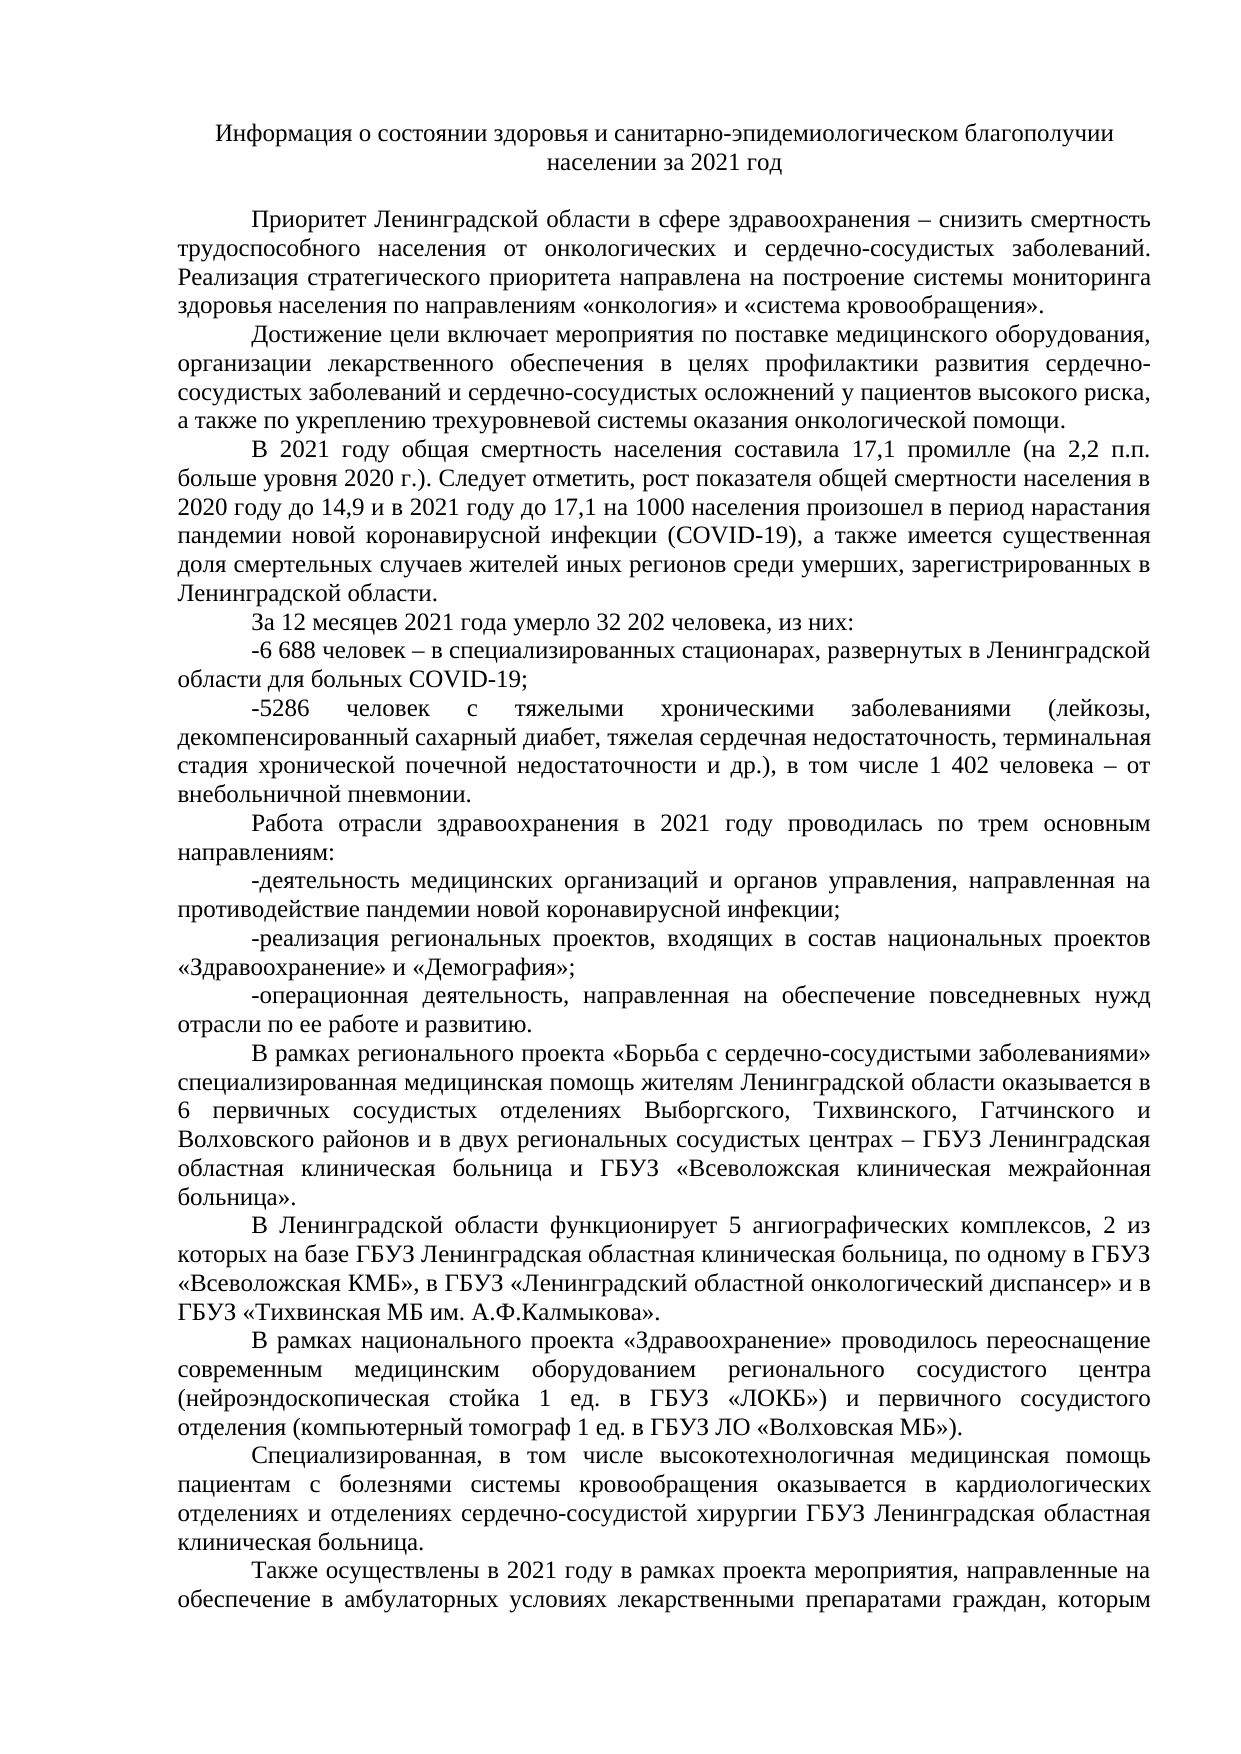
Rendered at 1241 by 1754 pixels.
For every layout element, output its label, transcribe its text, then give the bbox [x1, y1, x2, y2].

text Информация о состоянии здоровья и санитарно-эпидемиологическом благополучии населении за 2021 год [177, 118, 1152, 176]
text Приоритет Ленинградской области в сфере здравоохранения – снизить смертность трудоспособного населения от онкологических и сердечно-сосудистых заболеваний. Реализация стратегического приоритета направлена на построение системы мониторинга здоровья населения по направлениям «онкология» и «система кровообращения». [177, 204, 1152, 319]
text Работа отрасли здравоохранения в 2021 году проводилась по трем основным направлениям: [177, 808, 1152, 866]
text -операционная деятельность, направленная на обеспечение повседневных нужд отрасли по ее работе и развитию. [177, 981, 1152, 1038]
text -6 688 человек – в специализированных стационарах, развернутых в Ленинградской области для больных COVID-19; [177, 636, 1152, 693]
text Специализированная, в том числе высокотехнологичная медицинская помощь пациентам с болезнями системы кровообращения оказывается в кардиологических отделениях и отделениях сердечно-сосудистой хирургии ГБУЗ Ленинградская областная клиническая больница. [177, 1441, 1152, 1556]
text В рамках национального проекта «Здравоохранение» проводилось переоснащение современным медицинским оборудованием регионального сосудистого центра (нейроэндоскопическая стойка 1 ед. в ГБУЗ «ЛОКБ») и первичного сосудистого отделения (компьютерный томограф 1 ед. в ГБУЗ ЛО «Волховская МБ»). [177, 1326, 1152, 1441]
text Достижение цели включает мероприятия по поставке медицинского оборудования, организации лекарственного обеспечения в целях профилактики развития сердечно-сосудистых заболеваний и сердечно-сосудистых осложнений у пациентов высокого риска, а также по укреплению трехуровневой системы оказания онкологической помощи. [177, 319, 1152, 434]
text -реализация региональных проектов, входящих в состав национальных проектов «Здравоохранение» и «Демография»; [177, 923, 1152, 981]
text В рамках регионального проекта «Борьба с сердечно-сосудистыми заболеваниями» специализированная медицинская помощь жителям Ленинградской области оказывается в 6 первичных сосудистых отделениях Выборгского, Тихвинского, Гатчинского и Волховского районов и в двух региональных сосудистых центрах – ГБУЗ Ленинградская областная клиническая больница и ГБУЗ «Всеволожская клиническая межрайонная больница». [177, 1038, 1152, 1211]
text -5286 человек с тяжелыми хроническими заболеваниями (лейкозы, декомпенсированный сахарный диабет, тяжелая сердечная недостаточность, терминальная стадия хронической почечной недостаточности и др.), в том числе 1 402 человека – от внебольничной пневмонии. [177, 693, 1152, 808]
text -деятельность медицинских организаций и органов управления, направленная на противодействие пандемии новой коронавирусной инфекции; [177, 866, 1152, 923]
text В 2021 году общая смертность населения составила 17,1 промилле (на 2,2 п.п. больше уровня 2020 г.). Следует отметить, рост показателя общей смертности населения в 2020 году до 14,9 и в 2021 году до 17,1 на 1000 населения произошел в период нарастания пандемии новой коронавирусной инфекции (COVID-19), а также имеется существенная доля смертельных случаев жителей иных регионов среди умерших, зарегистрированных в Ленинградской области. [177, 434, 1152, 607]
text За 12 месяцев 2021 года умерло 32 202 человека, из них: [177, 607, 1152, 636]
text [177, 1556, 1152, 1613]
text В Ленинградской области функционирует 5 ангиографических комплексов, 2 из которых на базе ГБУЗ Ленинградская областная клиническая больница, по одному в ГБУЗ «Всеволожская КМБ», в ГБУЗ «Ленинградский областной онкологический диспансер» и в ГБУЗ «Тихвинская МБ им. А.Ф.Калмыкова». [177, 1211, 1152, 1326]
